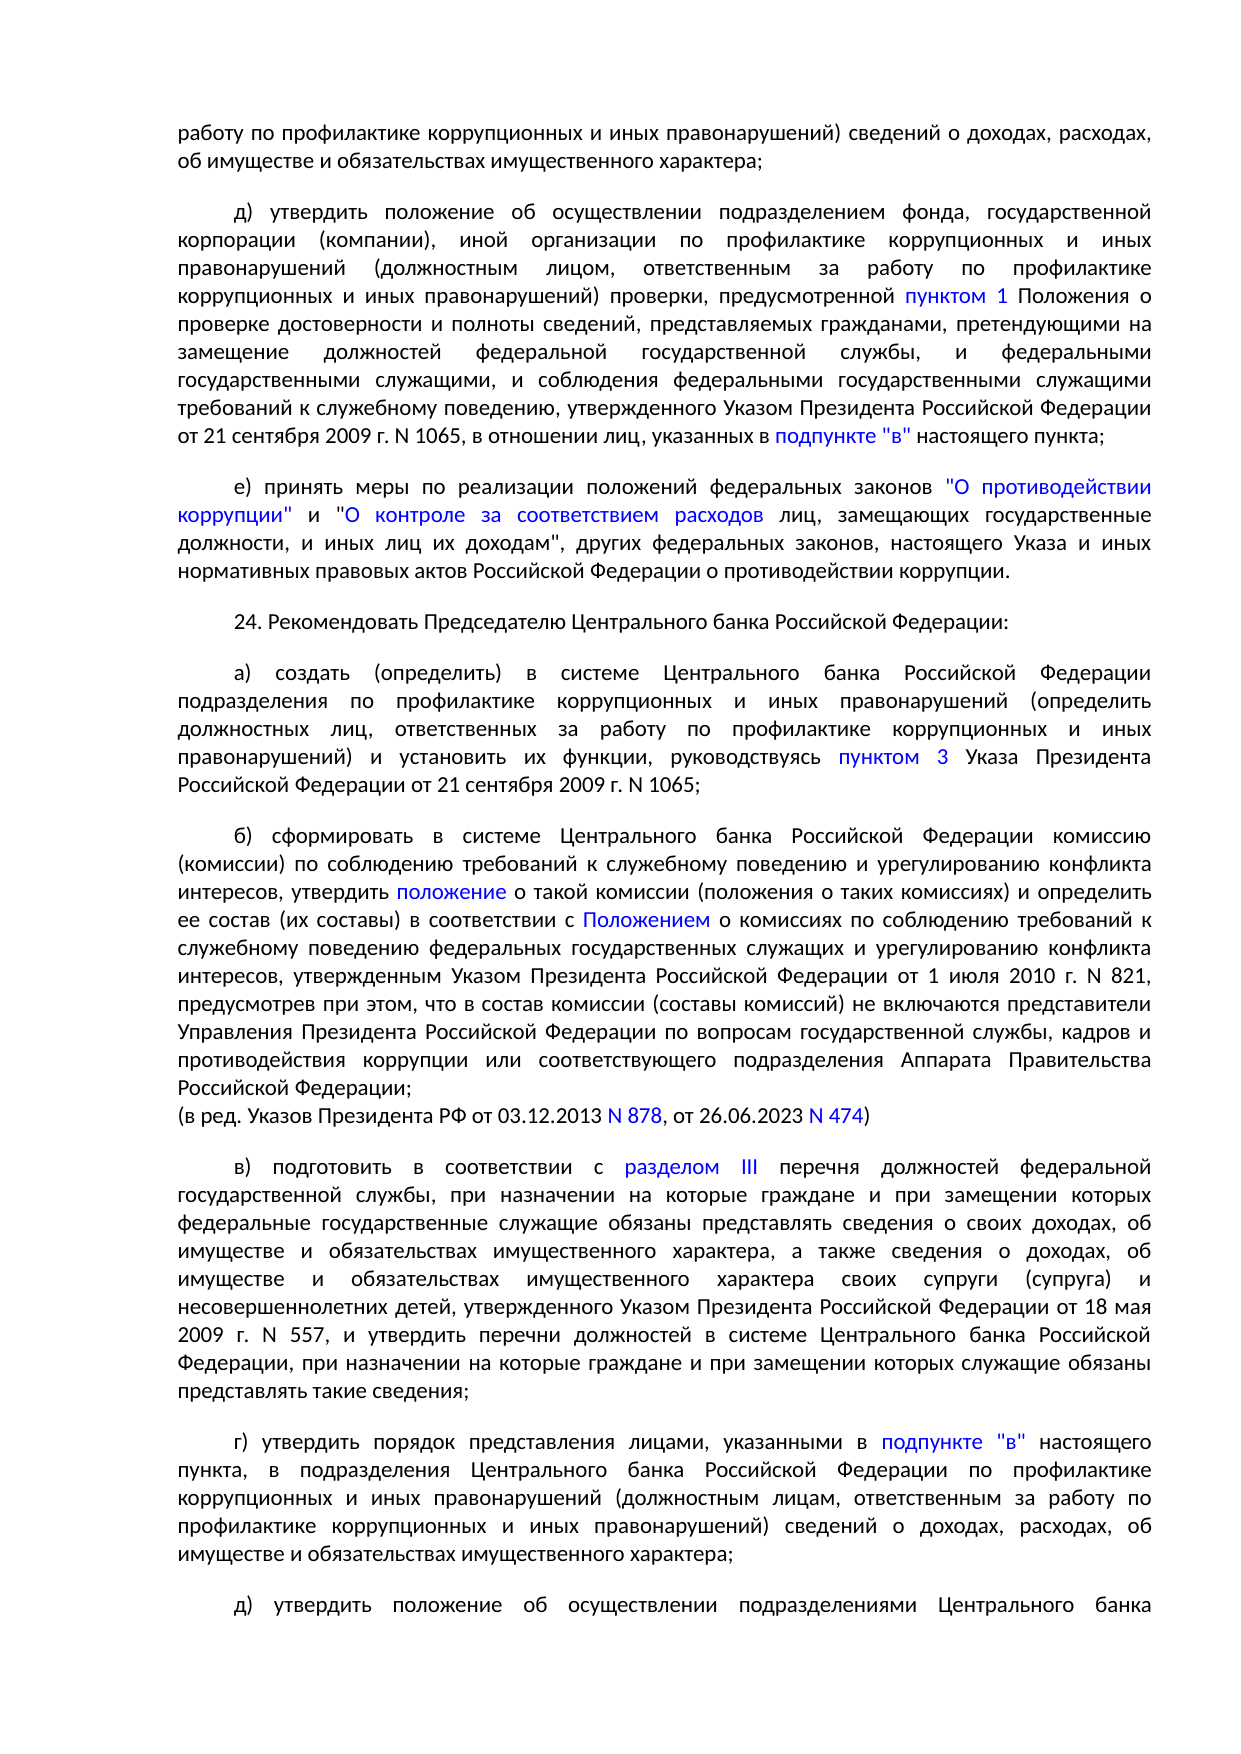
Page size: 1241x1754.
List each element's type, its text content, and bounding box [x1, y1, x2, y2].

text 24. Рекомендовать Председателю Центрального банка Российской Федерации: [177, 607, 1152, 635]
text б) сформировать в системе Центрального банка Российской Федерации комиссию (комиссии) по соблюдению требований к служебному поведению и урегулированию конфликта интересов, утвердить положение о такой комиссии (положения о таких комиссиях) и определить ее состав (их составы) в соответствии с Положением о комиссиях по соблюдению требований к служебному поведению федеральных государственных служащих и урегулированию конфликта интересов, утвержденным Указом Президента Российской Федерации от 1 июля 2010 г. N 821, предусмотрев при этом, что в состав комиссии (составы комиссий) не включаются представители Управления Президента Российской Федерации по вопросам государственной службы, кадров и противодействия коррупции или соответствующего подразделения Аппарата Правительства Российской Федерации; [177, 821, 1152, 1101]
text (в ред. Указов Президента РФ от 03.12.2013 N 878, от 26.06.2023 N 474) [177, 1101, 1152, 1129]
text а) создать (определить) в системе Центрального банка Российской Федерации подразделения по профилактике коррупционных и иных правонарушений (определить должностных лиц, ответственных за работу по профилактике коррупционных и иных правонарушений) и установить их функции, руководствуясь пунктом 3 Указа Президента Российской Федерации от 21 сентября 2009 г. N 1065; [177, 658, 1152, 798]
text е) принять меры по реализации положений федеральных законов "О противодействии коррупции" и "О контроле за соответствием расходов лиц, замещающих государственные должности, и иных лиц их доходам", других федеральных законов, настоящего Указа и иных нормативных правовых актов Российской Федерации о противодействии коррупции. [177, 472, 1152, 584]
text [177, 1590, 1152, 1618]
text д) утвердить положение об осуществлении подразделением фонда, государственной корпорации (компании), иной организации по профилактике коррупционных и иных правонарушений (должностным лицом, ответственным за работу по профилактике коррупционных и иных правонарушений) проверки, предусмотренной пунктом 1 Положения о проверке достоверности и полноты сведений, представляемых гражданами, претендующими на замещение должностей федеральной государственной службы, и федеральными государственными служащими, и соблюдения федеральными государственными служащими требований к служебному поведению, утвержденного Указом Президента Российской Федерации от 21 сентября 2009 г. N 1065, в отношении лиц, указанных в подпункте "в" настоящего пункта; [177, 197, 1152, 449]
text г) утвердить порядок представления лицами, указанными в подпункте "в" настоящего пункта, в подразделения Центрального банка Российской Федерации по профилактике коррупционных и иных правонарушений (должностным лицам, ответственным за работу по профилактике коррупционных и иных правонарушений) сведений о доходах, расходах, об имуществе и обязательствах имущественного характера; [177, 1427, 1152, 1567]
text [177, 118, 1152, 174]
text в) подготовить в соответствии с разделом III перечня должностей федеральной государственной службы, при назначении на которые граждане и при замещении которых федеральные государственные служащие обязаны представлять сведения о своих доходах, об имуществе и обязательствах имущественного характера, а также сведения о доходах, об имуществе и обязательствах имущественного характера своих супруги (супруга) и несовершеннолетних детей, утвержденного Указом Президента Российской Федерации от 18 мая 2009 г. N 557, и утвердить перечни должностей в системе Центрального банка Российской Федерации, при назначении на которые граждане и при замещении которых служащие обязаны представлять такие сведения; [177, 1152, 1152, 1404]
